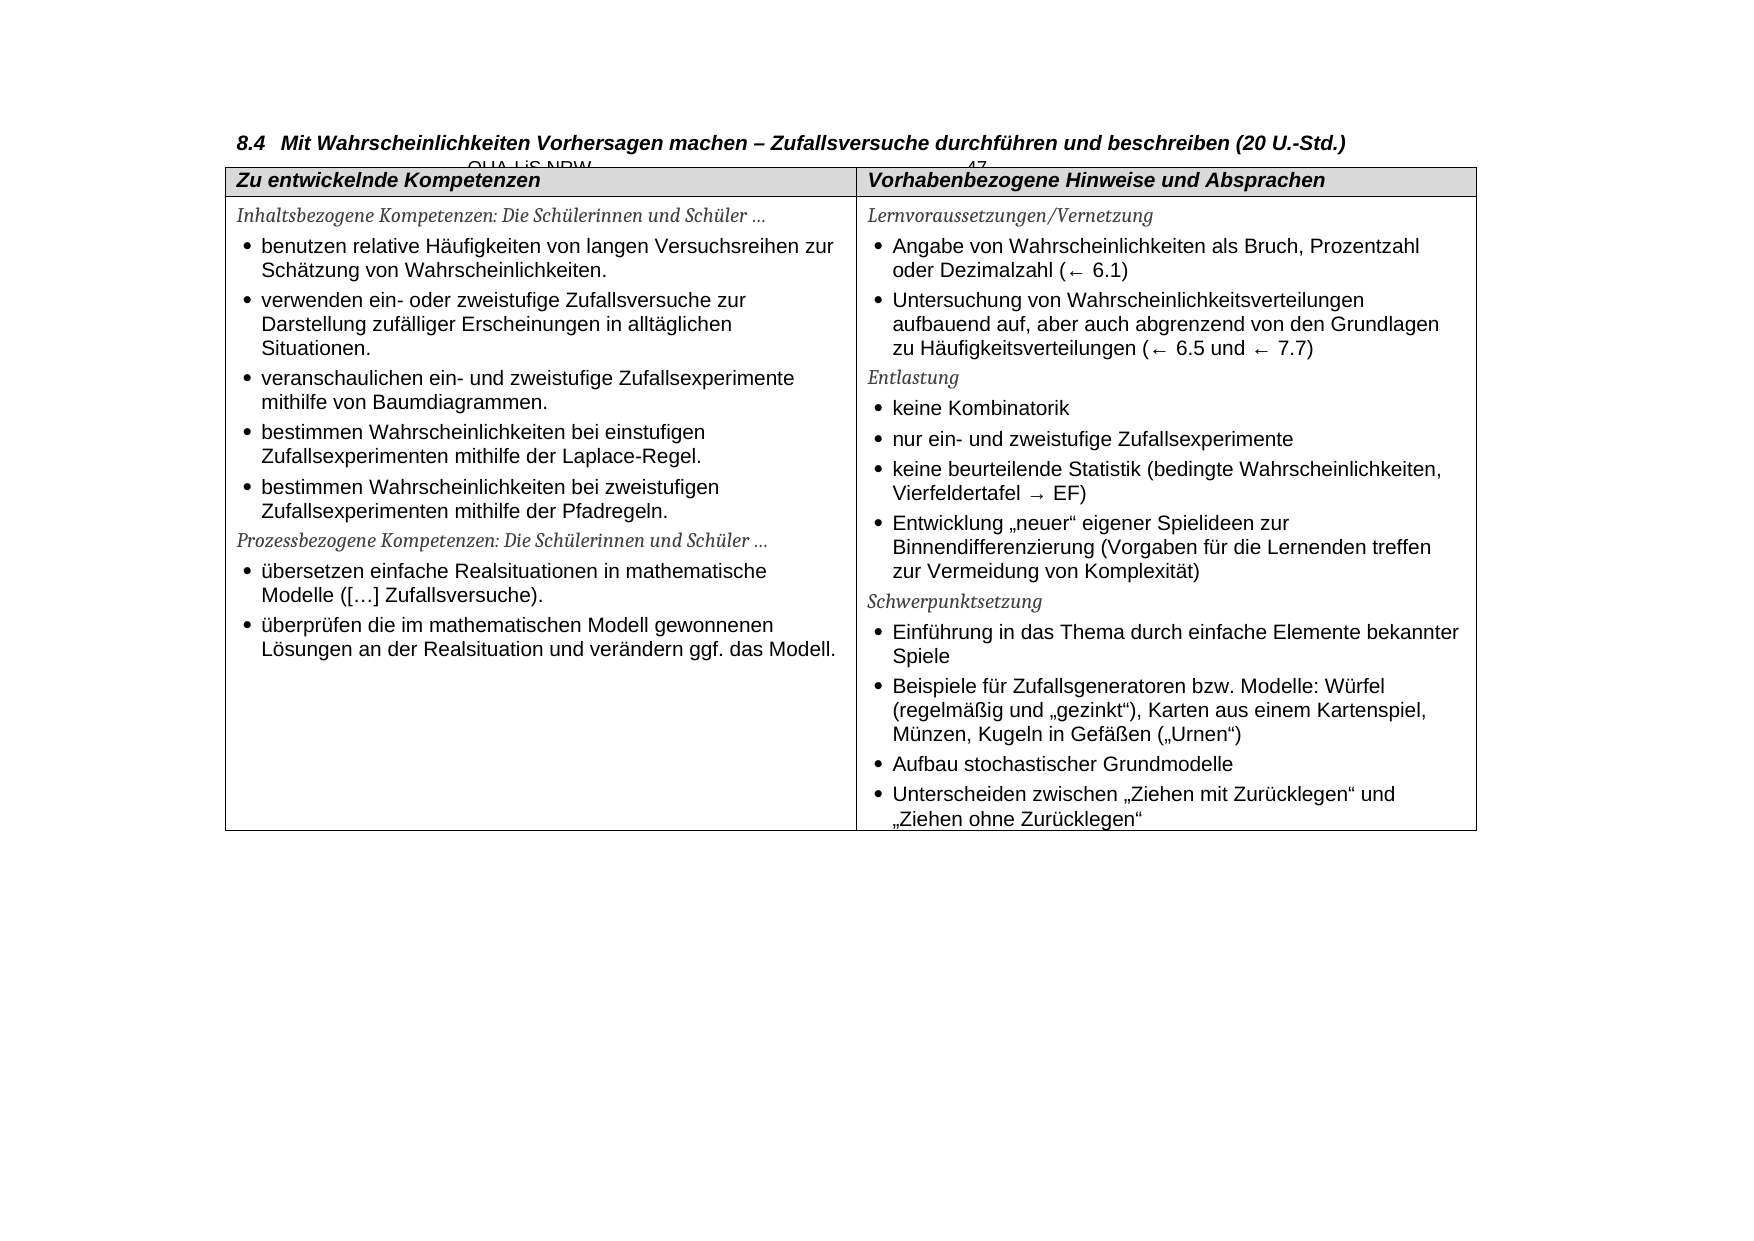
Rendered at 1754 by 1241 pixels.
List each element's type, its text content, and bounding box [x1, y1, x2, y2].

table_cell Lernvoraussetzungen/Vernetzung Angabe von Wahrscheinlichkeiten als Bruch, Prozentzahl oder Dezimalzahl (← 6.1) Untersuchung von Wahrscheinlichkeitsverteilungen aufbauend auf, aber auch abgrenzend von den Grundlagen zu Häufigkeitsverteilungen (← 6.5 und ← 7.7) Entlastung keine Kombinatorik nur ein- und zweistufige Zufallsexperimente keine beurteilende Statistik (bedingte Wahrscheinlichkeiten, Vierfeldertafel → EF) Entwicklung „neuer“ eigener Spielideen zur Binnendifferenzierung (Vorgaben für die Lernenden treffen zur Vermeidung von Komplexität) Schwerpunktsetzung Einführung in das Thema durch einfache Elemente bekannter Spiele Beispiele für Zufallsgeneratoren bzw. Modelle: Würfel (regelmäßig und „gezinkt“), Karten aus einem Kartenspiel, Münzen, Kugeln in Gefäßen („Urnen“) Aufbau stochastischer Grundmodelle Unterscheiden zwischen „Ziehen mit Zurücklegen“ und „Ziehen ohne Zurücklegen“ [857, 197, 1476, 830]
table_header Zu entwickelnde Kompetenzen [226, 168, 856, 196]
table_cell Inhaltsbezogene Kompetenzen: Die Schülerinnen und Schüler … benutzen relative Häufigkeiten von langen Versuchsreihen zur Schätzung von Wahrscheinlichkeiten. verwenden ein- oder zweistufige Zufallsversuche zur Darstellung zufälliger Erscheinungen in alltäglichen Situationen. veranschaulichen ein- und zweistufige Zufallsexperimente mithilfe von Baumdiagrammen. bestimmen Wahrscheinlichkeiten bei einstufigen Zufallsexperimenten mithilfe der Laplace-Regel. bestimmen Wahrscheinlichkeiten bei zweistufigen Zufallsexperimenten mithilfe der Pfadregeln. Prozessbezogene Kompetenzen: Die Schülerinnen und Schüler … übersetzen einfache Realsituationen in mathematische Modelle ([…] Zufallsversuche). überprüfen die im mathematischen Modell gewonnenen Lösungen an der Realsituation und verändern ggf. das Modell. [226, 197, 856, 830]
subtitle 8.4 Mit Wahrscheinlichkeiten Vorhersagen machen – Zufallsversuche durchführen und beschreiben (20 U.-Std.) [236, 131, 1488, 154]
table_header Vorhabenbezogene Hinweise und Absprachen [857, 168, 1476, 196]
